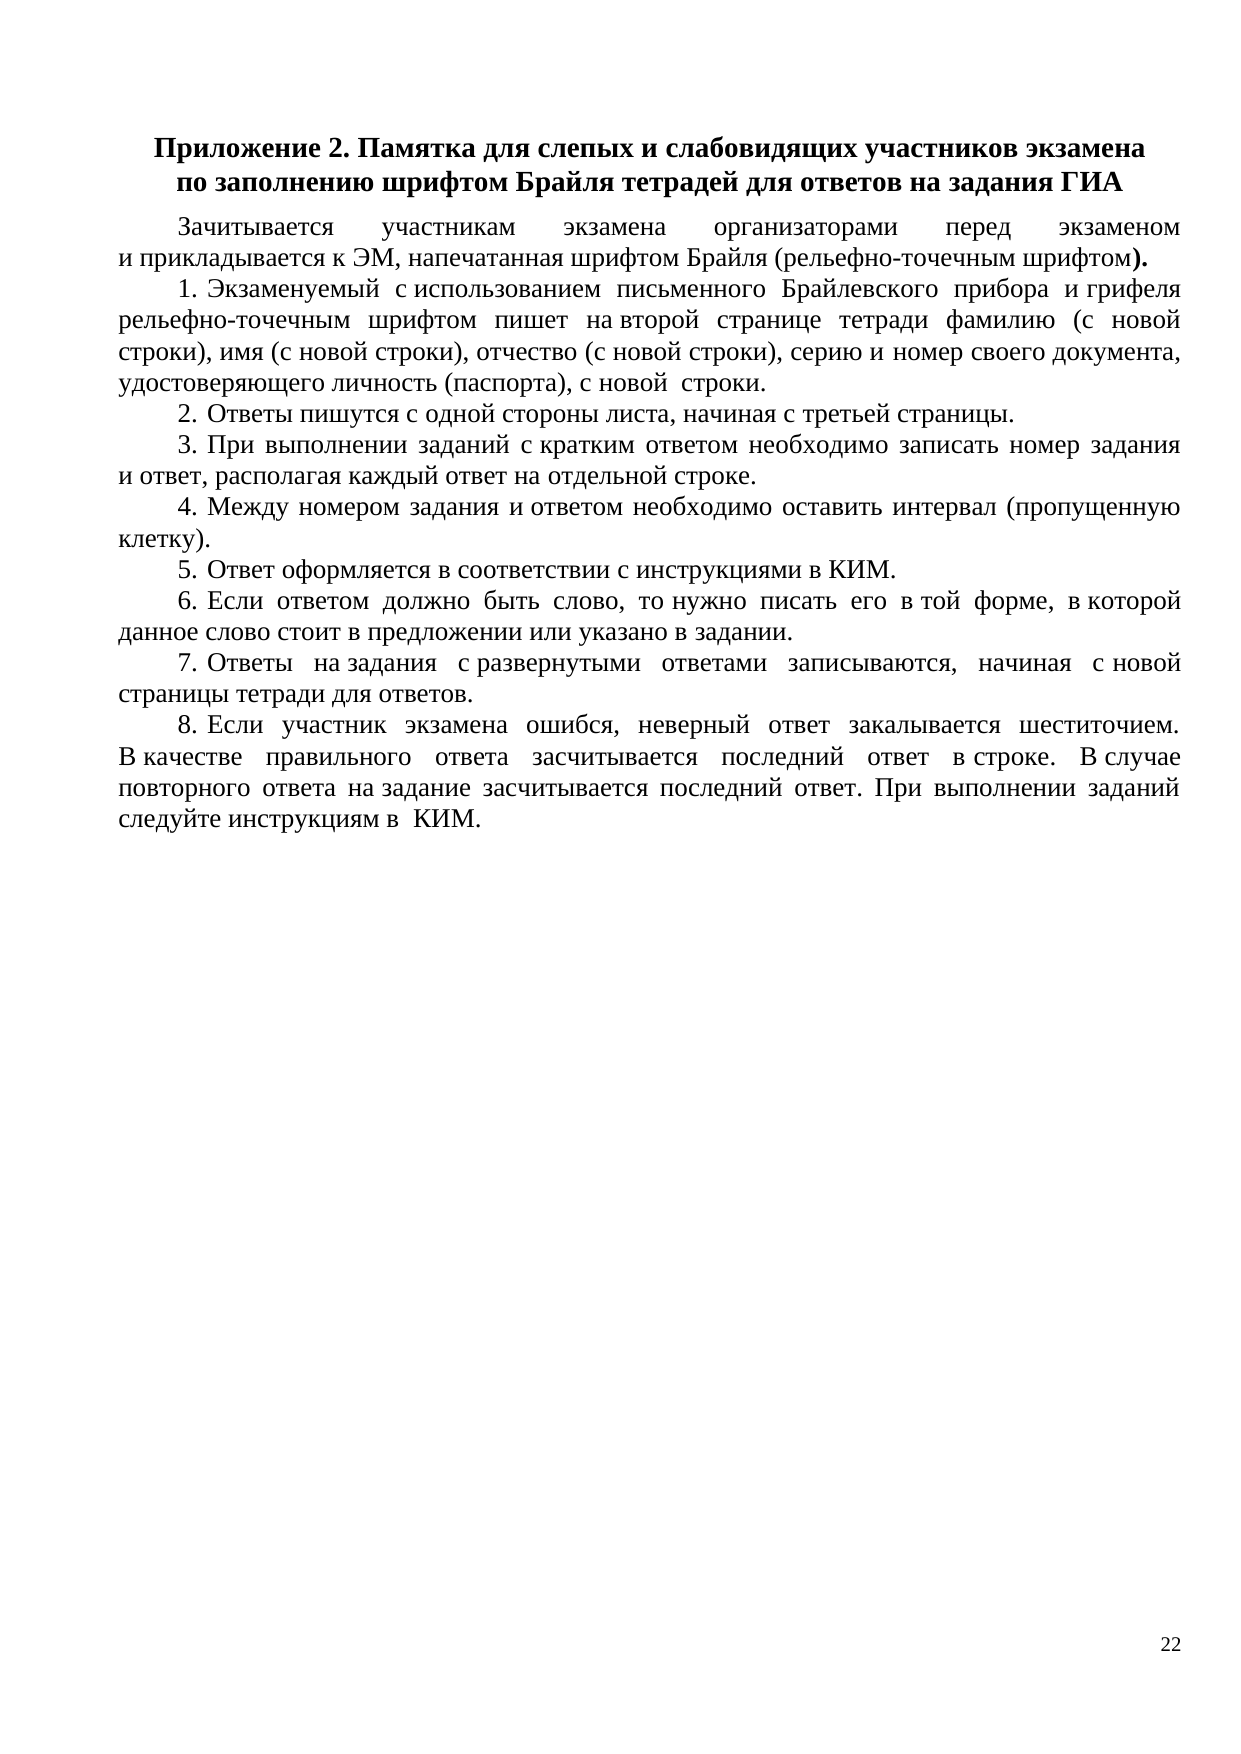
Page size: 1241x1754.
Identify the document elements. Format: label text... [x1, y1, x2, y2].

list Ответы пишутся с одной стороны листа, начиная с третьей страницы. [118, 397, 1181, 428]
list Экзаменуемый с использованием письменного Брайлевского прибора и грифеля рельефно-точечным шрифтом пишет на второй странице тетради фамилию (с новой строки), имя (с новой строки), отчество (с новой строки), серию и номер своего документа, удостоверяющего личность (паспорта), с новой строки. [118, 272, 1181, 397]
list Если ответом должно быть слово, то нужно писать его в той форме, в которой данное слово стоит в предложении или указано в задании. [118, 584, 1181, 646]
list Ответы на задания с развернутыми ответами записываются, начиная с новой страницы тетради для ответов. [118, 646, 1181, 708]
subtitle Приложение 2. Памятка для слепых и слабовидящих участников экзамена по заполнению шрифтом Брайля тетрадей для ответов на задания ГИА [118, 131, 1181, 198]
list Если участник экзамена ошибся, неверный ответ закалывается шеститочием. В качестве правильного ответа засчитывается последний ответ в строке. В случае повторного ответа на задание засчитывается последний ответ. При выполнении заданий следуйте инструкциям в КИМ. [118, 708, 1181, 833]
list При выполнении заданий с кратким ответом необходимо записать номер задания и ответ, располагая каждый ответ на отдельной строке. [118, 428, 1181, 491]
list Ответ оформляется в соответствии с инструкциями в КИМ. [118, 553, 1181, 584]
text Зачитывается участникам экзамена организаторами перед экзаменом и прикладывается к ЭМ, напечатанная шрифтом Брайля (рельефно-точечным шрифтом). [118, 210, 1181, 272]
list Между номером задания и ответом необходимо оставить интервал (пропущенную клетку). [118, 491, 1181, 553]
